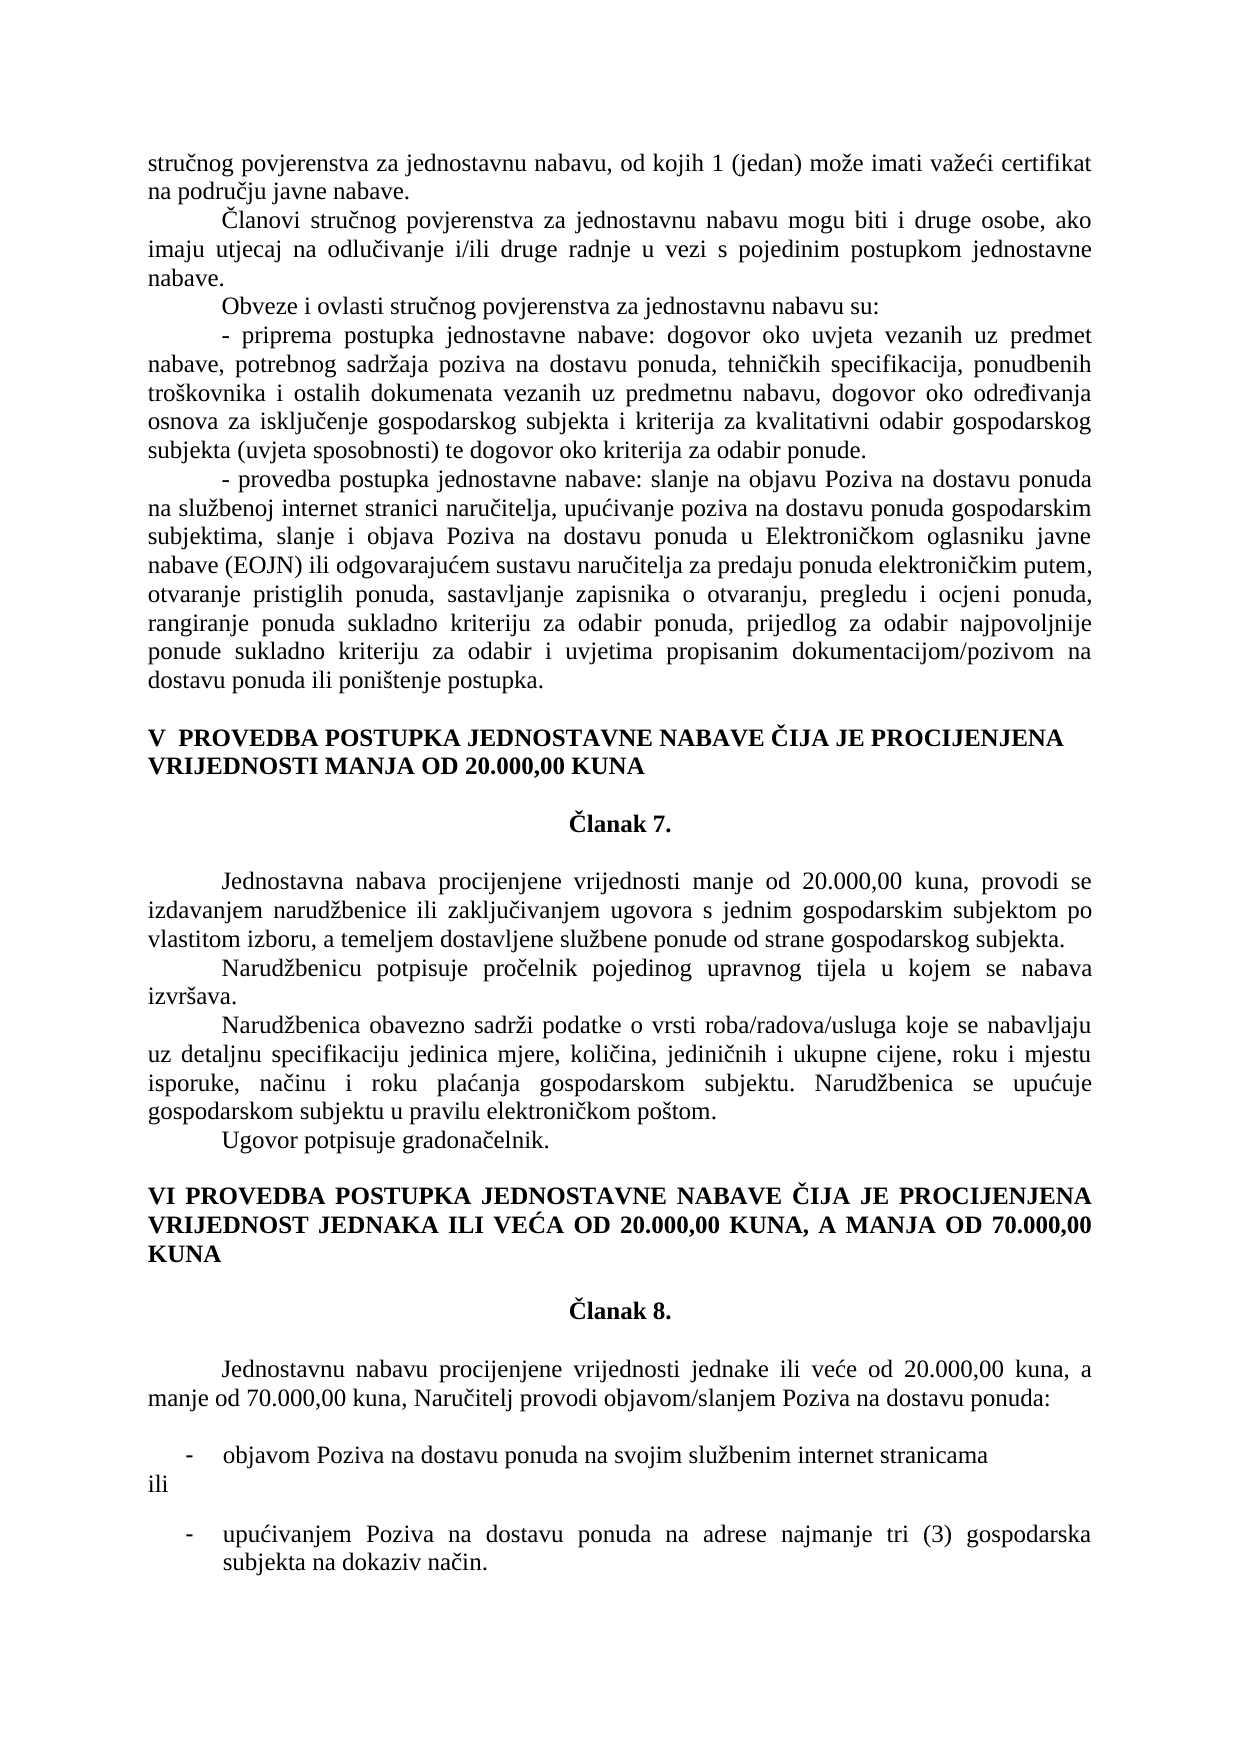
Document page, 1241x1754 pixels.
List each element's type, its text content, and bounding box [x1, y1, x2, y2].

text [148, 148, 1093, 205]
text Ugovor potpisuje gradonačelnik. [148, 1125, 1093, 1154]
text Jednostavnu nabavu procijenjene vrijednosti jednake ili veće od 20.000,00 kuna, a manje od 70.000,00 kuna, Naručitelj provodi objavom/slanjem Poziva na dostavu ponuda: [148, 1354, 1093, 1411]
text VI PROVEDBA POSTUPKA JEDNOSTAVNE NABAVE ČIJA JE PROCIJENJENA VRIJEDNOST JEDNAKA ILI VEĆA OD 20.000,00 KUNA, A MANJA OD 70.000,00 KUNA [148, 1181, 1093, 1268]
text Jednostavna nabava procijenjene vrijednosti manje od 20.000,00 kuna, provodi se izdavanjem narudžbenice ili zaključivanjem ugovora s jednim gospodarskim subjektom po vlastitom izboru, a temeljem dostavljene službene ponude od strane gospodarskog subjekta. [148, 866, 1093, 953]
text Članak 7. [148, 809, 1093, 838]
list upućivanjem Poziva na dostavu ponuda na adrese najmanje tri (3) gospodarska subjekta na dokaziv način. [185, 1519, 1093, 1576]
text - priprema postupka jednostavne nabave: dogovor oko uvjeta vezanih uz predmet nabave, potrebnog sadržaja poziva na dostavu ponuda, tehničkih specifikacija, ponudbenih troškovnika i ostalih dokumenata vezanih uz predmetnu nabavu, dogovor oko određivanja osnova za isključenje gospodarskog subjekta i kriterija za kvalitativni odabir gospodarskog subjekta (uvjeta sposobnosti) te dogovor oko kriterija za odabir ponude. [148, 320, 1093, 464]
text Narudžbenica obavezno sadrži podatke o vrsti roba/radova/usluga koje se nabavljaju uz detaljnu specifikaciju jedinica mjere, količina, jediničnih i ukupne cijene, roku i mjestu isporuke, načinu i roku plaćanja gospodarskom subjektu. Narudžbenica se upućuje gospodarskom subjektu u pravilu elektroničkom poštom. [148, 1010, 1093, 1125]
text - provedba postupka jednostavne nabave: slanje na objavu Poziva na dostavu ponuda na službenoj internet stranici naručitelja, upućivanje poziva na dostavu ponuda gospodarskim subjektima, slanje i objava Poziva na dostavu ponuda u Elektroničkom oglasniku javne nabave (EOJN) ili odgovarajućem sustavu naručitelja za predaju ponuda elektroničkim putem, otvaranje pristiglih ponuda, sastavljanje zapisnika o otvaranju, pregledu i ocjeni ponuda, rangiranje ponuda sukladno kriteriju za odabir ponuda, prijedlog za odabir najpovoljnije ponude sukladno kriteriju za odabir i uvjetima propisanim dokumentacijom/pozivom na dostavu ponuda ili poništenje postupka. [148, 464, 1093, 694]
text Članovi stručnog povjerenstva za jednostavnu nabavu mogu biti i druge osobe, ako imaju utjecaj na odlučivanje i/ili druge radnje u vezi s pojedinim postupkom jednostavne nabave. [148, 205, 1093, 291]
text V PROVEDBA POSTUPKA JEDNOSTAVNE NABAVE ČIJA JE PROCIJENJENA VRIJEDNOSTI MANJA OD 20.000,00 KUNA [148, 723, 1093, 780]
list objavom Poziva na dostavu ponuda na svojim službenim internet stranicama [185, 1440, 1093, 1469]
text ili [148, 1469, 1093, 1498]
text Narudžbenicu potpisuje pročelnik pojedinog upravnog tijela u kojem se nabava izvršava. [148, 953, 1093, 1010]
text Obveze i ovlasti stručnog povjerenstva za jednostavnu nabavu su: [148, 291, 1093, 320]
text Članak 8. [148, 1296, 1093, 1325]
